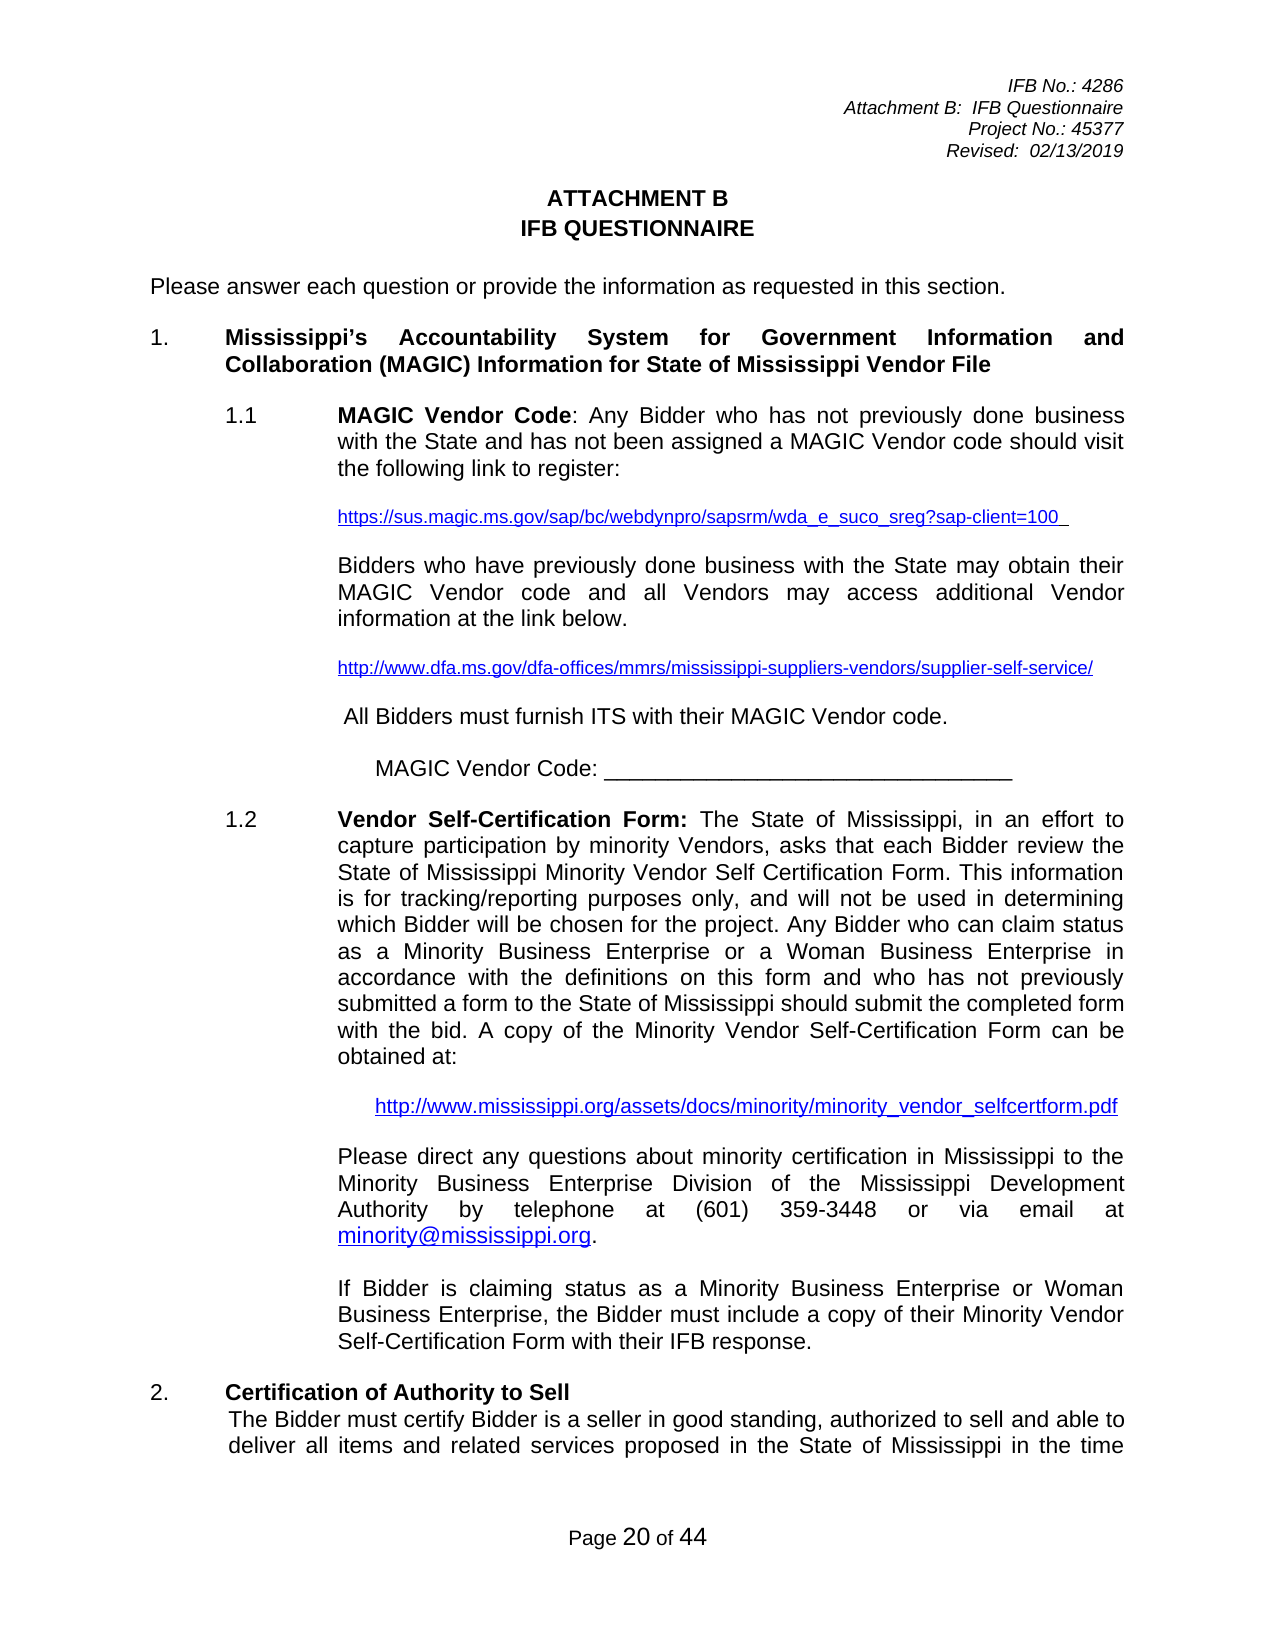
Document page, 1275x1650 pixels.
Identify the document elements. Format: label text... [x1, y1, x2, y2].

text Bidders who have previously done business with the State may obtain their MAGIC Vendor code and all Vendors may access additional Vendor information at the link below. [337, 552, 1125, 632]
text ATTACHMENT B [150, 185, 1125, 212]
text IFB QUESTIONNAIRE [150, 214, 1125, 241]
text Please answer each question or provide the information as requested in this section. [150, 273, 1125, 299]
list Certification of Authority to Sell [150, 1379, 1125, 1406]
text http://www.mississippi.org/assets/docs/minority/minority_vendor_selfcertform.pdf [375, 1094, 1125, 1118]
text http://www.dfa.ms.gov/dfa-offices/mmrs/mississippi-suppliers-vendors/supplier-self-service/ [262, 657, 1125, 678]
text MAGIC Vendor Code: ________________________________ [300, 754, 1125, 781]
text Please direct any questions about minority certification in Mississippi to the Minority Business Enterprise Division of the Mississippi Development Authority by telephone at (601) 359-3448 or via email at minority@mississippi.org. If Bidder is claiming status as a Minority Business Enterprise or Woman Business Enterprise, the Bidder must include a copy of their Minority Vendor Self-Certification Form with their IFB response. [337, 1143, 1125, 1354]
text https://sus.magic.ms.gov/sap/bc/webdynpro/sapsrm/wda_e_suco_sreg?sap-client=100 [337, 506, 1125, 527]
list Mississippi’s Accountability System for Government Information and Collaboration (MAGIC) Information for State of Mississippi Vendor File [150, 324, 1125, 377]
list Vendor Self-Certification Form: The State of Mississippi, in an effort to capture participation by minority Vendors, asks that each Bidder review the State of Mississippi Minority Vendor Self Certification Form. This information is for tracking/reporting purposes only, and will not be used in determining which Bidder will be chosen for the project. Any Bidder who can claim status as a Minority Business Enterprise or a Woman Business Enterprise in accordance with the definitions on this form and who has not previously submitted a form to the State of Mississippi should submit the completed form with the bid. A copy of the Minority Vendor Self-Certification Form can be obtained at: [225, 806, 1125, 1069]
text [228, 1406, 1125, 1458]
list MAGIC Vendor Code: Any Bidder who has not previously done business with the State and has not been assigned a MAGIC Vendor code should visit the following link to register: [225, 402, 1125, 481]
text All Bidders must furnish ITS with their MAGIC Vendor code. [337, 703, 1125, 729]
